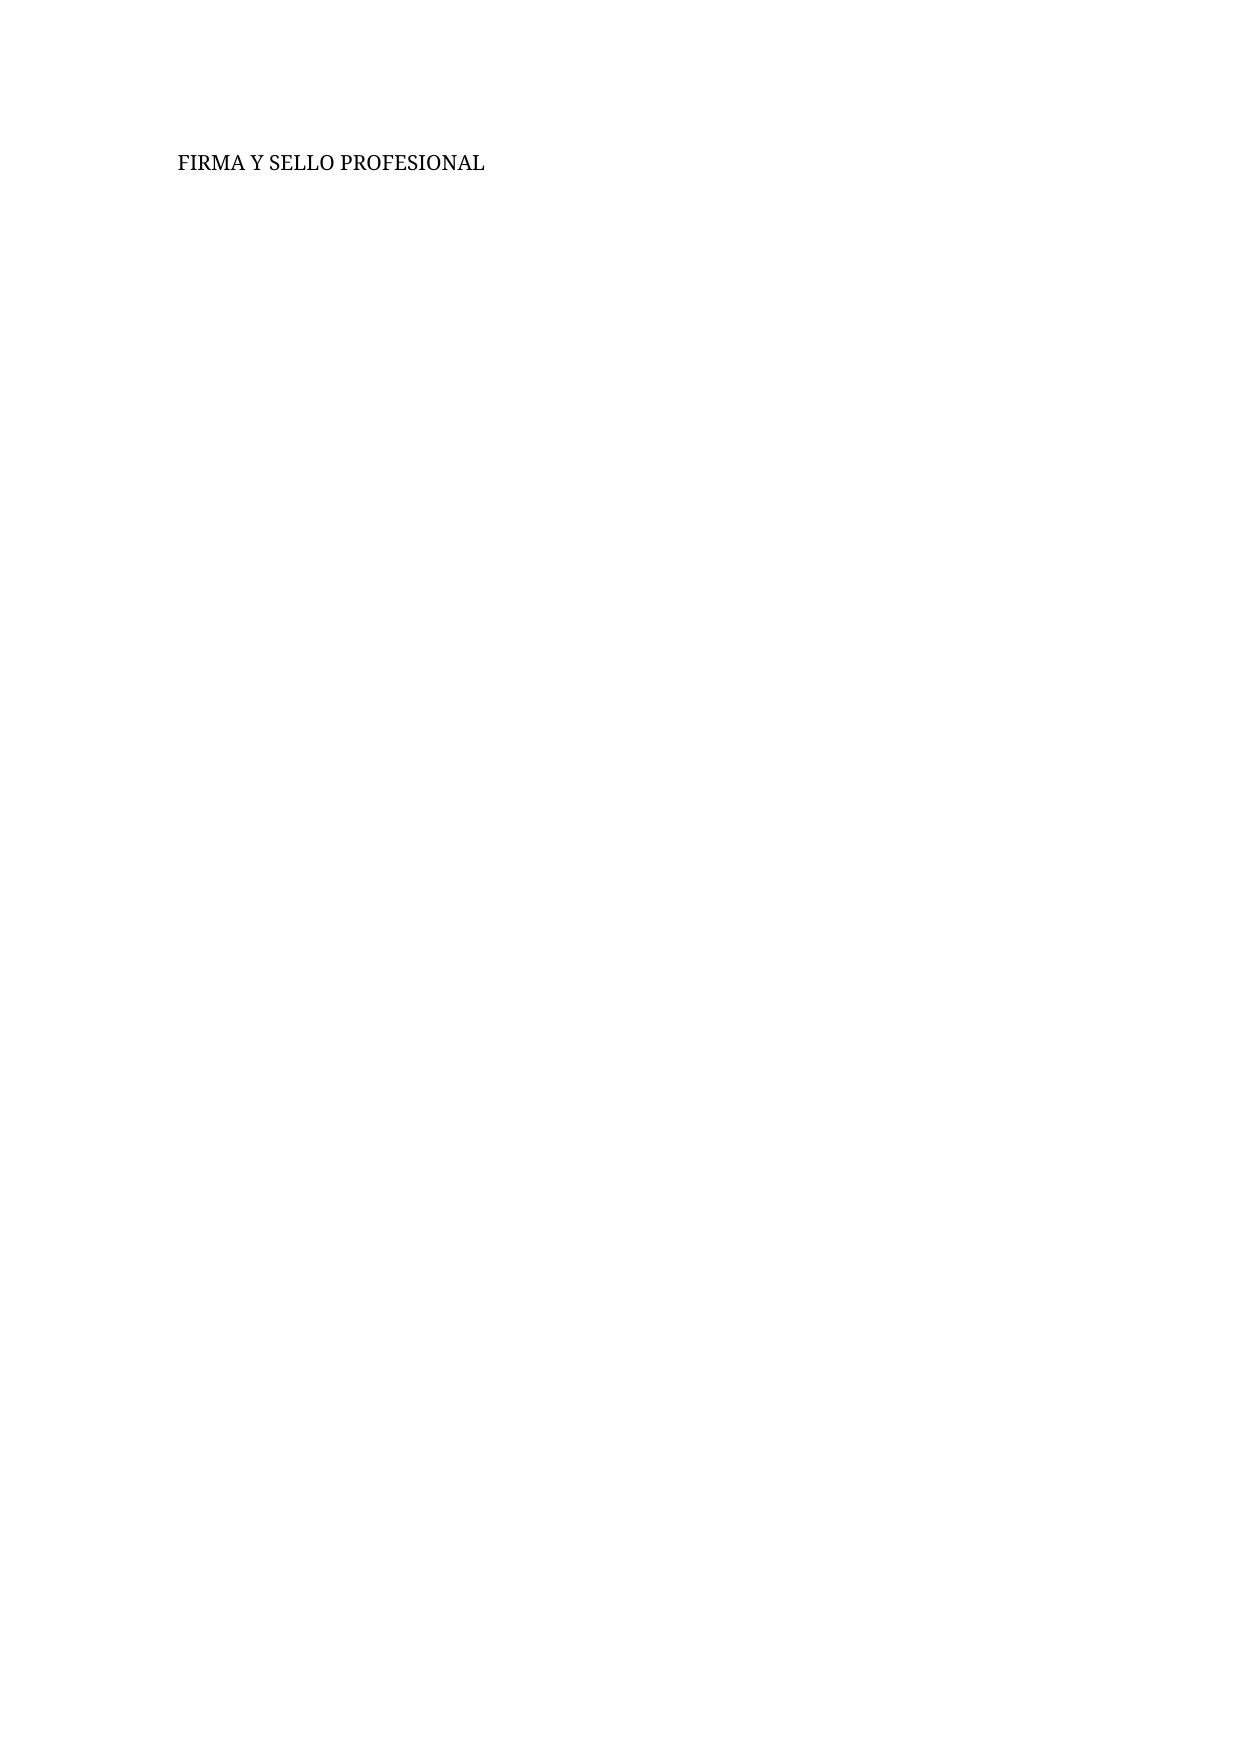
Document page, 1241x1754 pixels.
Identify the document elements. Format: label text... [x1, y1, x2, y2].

text FIRMA Y SELLO PROFESIONAL [177, 148, 1063, 176]
